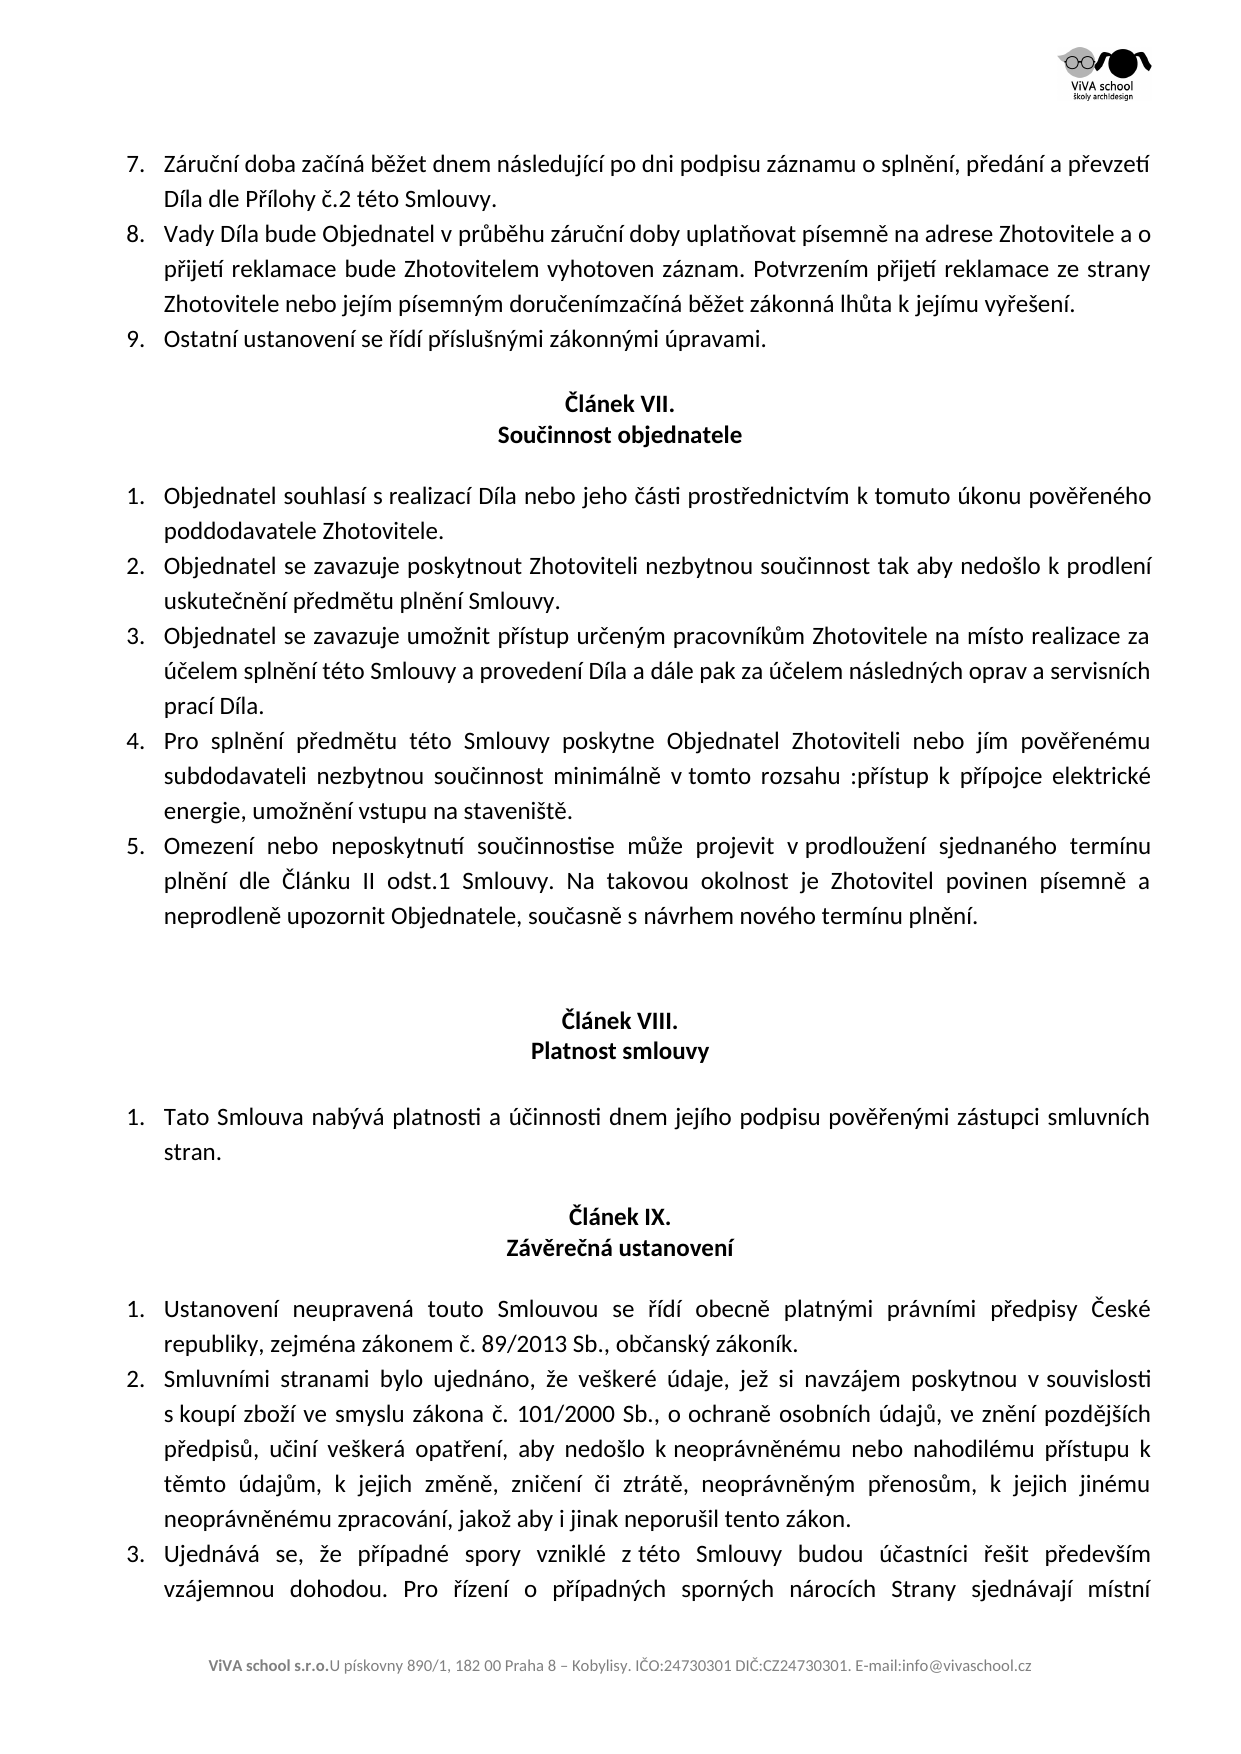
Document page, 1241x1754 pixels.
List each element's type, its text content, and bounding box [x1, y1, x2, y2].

list Tato Smlouva nabývá platnosti a účinnosti dnem jejího podpisu pověřenými zástupci smluvních stran. [126, 1101, 1152, 1166]
text Článek VIII. [89, 1005, 1152, 1035]
text Článek VII. [89, 388, 1152, 419]
text Platnost smlouvy [89, 1035, 1152, 1066]
list Objednatel se zavazuje poskytnout Zhotoviteli nezbytnou součinnost tak aby nedošlo k prodlení uskutečnění předmětu plnění Smlouvy. [126, 550, 1152, 615]
list Objednatel souhlasí s realizací Díla nebo jeho části prostřednictvím k tomuto úkonu pověřeného poddodavatele Zhotovitele. [126, 480, 1152, 545]
list Omezení nebo neposkytnutí součinnostise může projevit v prodloužení sjednaného termínu plnění dle Článku II odst.1 Smlouvy. Na takovou okolnost je Zhotovitel povinen písemně a neprodleně upozornit Objednatele, současně s návrhem nového termínu plnění. [126, 830, 1152, 930]
picture [1057, 47, 1152, 101]
list Ustanovení neupravená touto Smlouvou se řídí obecně platnými právními předpisy České republiky, zejména zákonem č. 89/2013 Sb., občanský zákoník. [126, 1293, 1152, 1358]
text Závěrečná ustanovení [89, 1232, 1152, 1262]
list Záruční doba začíná běžet dnem následující po dni podpisu záznamu o splnění, předání a převzetí Díla dle Přílohy č.2 této Smlouvy. [126, 148, 1152, 213]
text Součinnost objednatele [89, 419, 1152, 449]
list Ostatní ustanovení se řídí příslušnými zákonnými úpravami. [126, 323, 1152, 353]
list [126, 1538, 1152, 1603]
list Smluvními stranami bylo ujednáno, že veškeré údaje, jež si navzájem poskytnou v souvislosti s koupí zboží ve smyslu zákona č. 101/2000 Sb., o ochraně osobních údajů, ve znění pozdějších předpisů, učiní veškerá opatření, aby nedošlo k neoprávněnému nebo nahodilému přístupu k těmto údajům, k jejich změně, zničení či ztrátě, neoprávněným přenosům, k jejich jinému neoprávněnému zpracování, jakož aby i jinak neporušil tento zákon. [126, 1363, 1152, 1533]
list Pro splnění předmětu této Smlouvy poskytne Objednatel Zhotoviteli nebo jím pověřenému subdodavateli nezbytnou součinnost minimálně v tomto rozsahu :přístup k přípojce elektrické energie, umožnění vstupu na staveniště. [126, 725, 1152, 825]
list Vady Díla bude Objednatel v průběhu záruční doby uplatňovat písemně na adrese Zhotovitele a o přijetí reklamace bude Zhotovitelem vyhotoven záznam. Potvrzením přijetí reklamace ze strany Zhotovitele nebo jejím písemným doručenímzačíná běžet zákonná lhůta k jejímu vyřešení. [126, 218, 1152, 318]
list Objednatel se zavazuje umožnit přístup určeným pracovníkům Zhotovitele na místo realizace za účelem splnění této Smlouvy a provedení Díla a dále pak za účelem následných oprav a servisních prací Díla. [126, 620, 1152, 720]
text Článek IX. [89, 1201, 1152, 1232]
